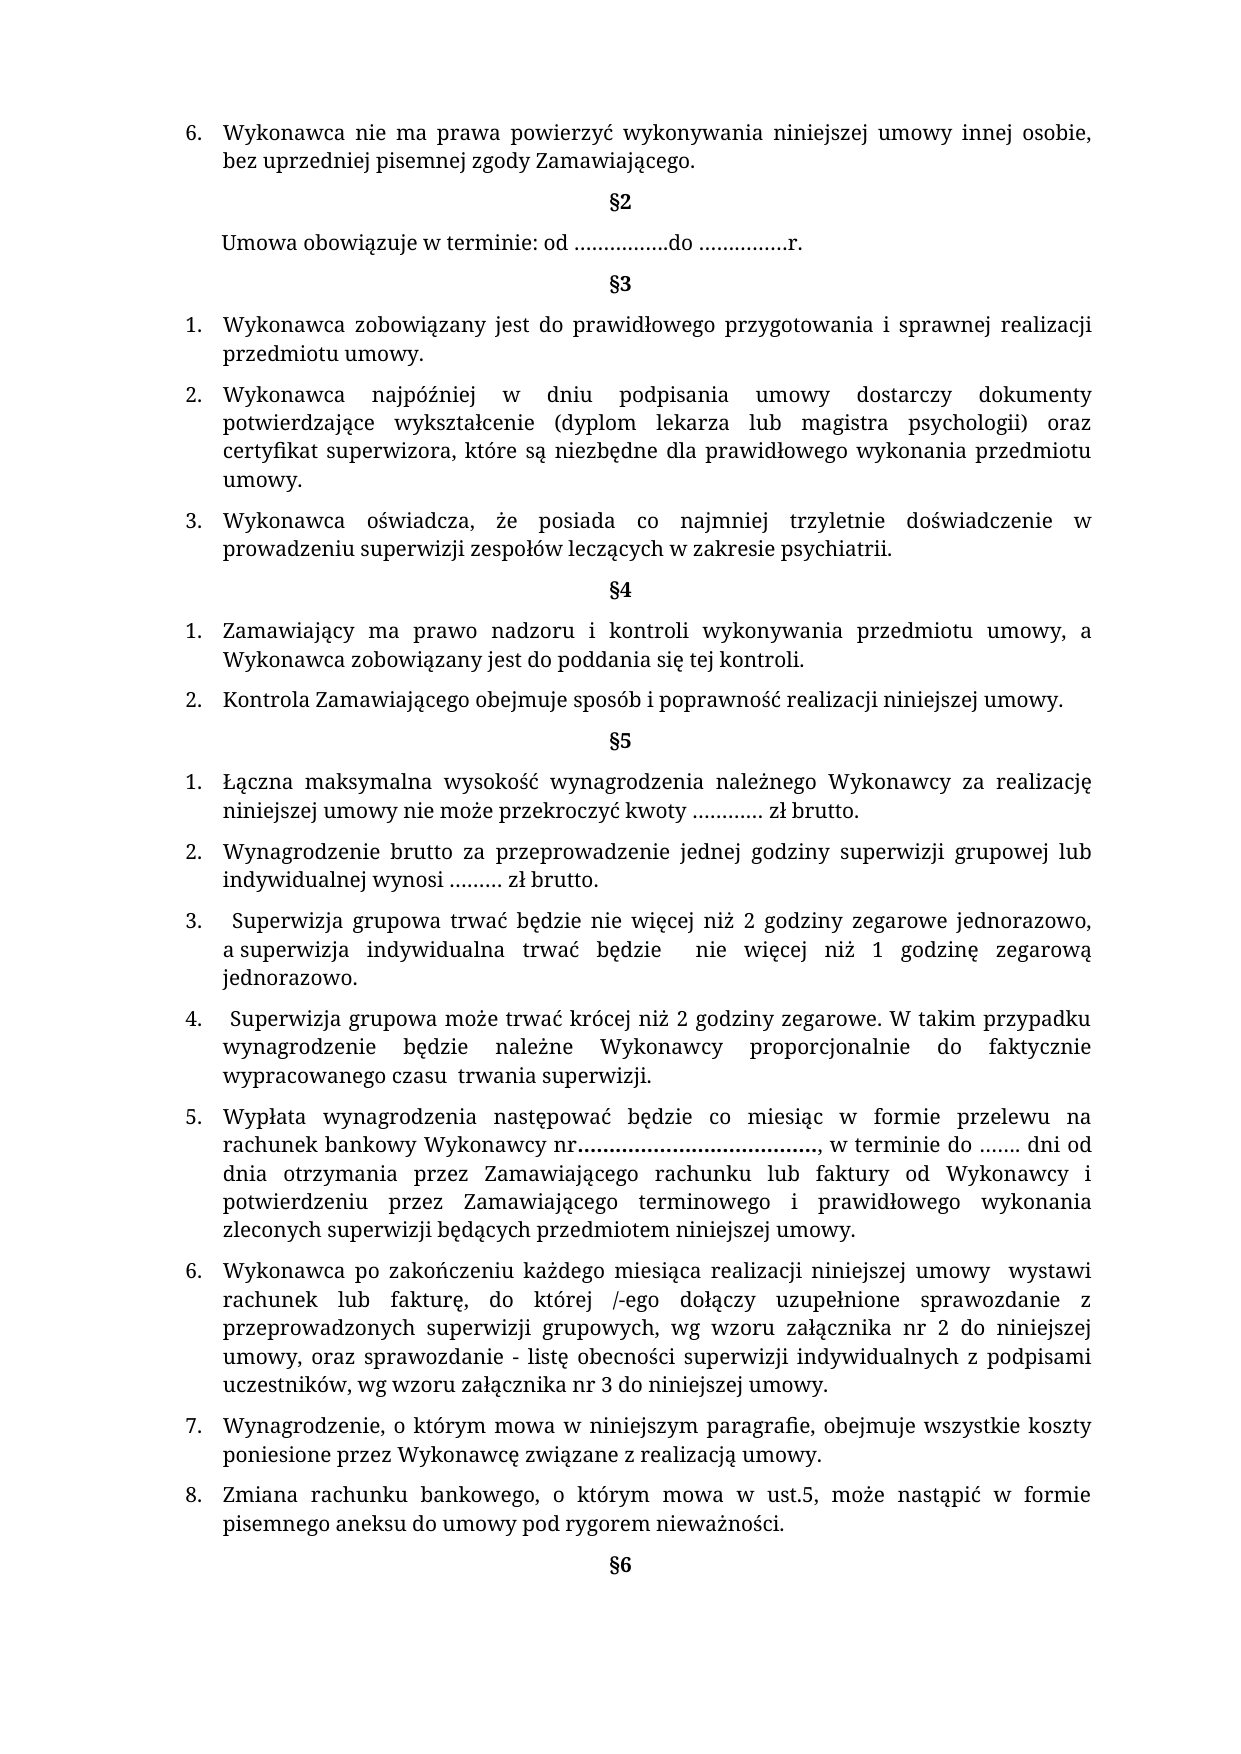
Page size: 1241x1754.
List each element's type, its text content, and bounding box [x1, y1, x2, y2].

list Wykonawca nie ma prawa powierzyć wykonywania niniejszej umowy innej osobie, bez uprzedniej pisemnej zgody Zamawiającego. [185, 118, 1092, 175]
text §5 [148, 727, 1092, 755]
list Zmiana rachunku bankowego, o którym mowa w ust.5, może nastąpić w formie pisemnego aneksu do umowy pod rygorem nieważności. [185, 1481, 1092, 1537]
list Superwizja grupowa może trwać krócej niż 2 godziny zegarowe. W takim przypadku wynagrodzenie będzie należne Wykonawcy proporcjonalnie do faktycznie wypracowanego czasu trwania superwizji. [185, 1004, 1092, 1089]
list Wykonawca najpóźniej w dniu podpisania umowy dostarczy dokumenty potwierdzające wykształcenie (dyplom lekarza lub magistra psychologii) oraz certyfikat superwizora, które są niezbędne dla prawidłowego wykonania przedmiotu umowy. [185, 380, 1092, 493]
text §4 [148, 575, 1092, 604]
list Zamawiający ma prawo nadzoru i kontroli wykonywania przedmiotu umowy, a Wykonawca zobowiązany jest do poddania się tej kontroli. [185, 616, 1092, 673]
text §6 [148, 1550, 1092, 1578]
list Łączna maksymalna wysokość wynagrodzenia należnego Wykonawcy za realizację niniejszej umowy nie może przekroczyć kwoty ………… zł brutto. [185, 767, 1092, 824]
list Wykonawca zobowiązany jest do prawidłowego przygotowania i sprawnej realizacji przedmiotu umowy. [185, 310, 1092, 367]
list Wynagrodzenie, o którym mowa w niniejszym paragrafie, obejmuje wszystkie koszty poniesione przez Wykonawcę związane z realizacją umowy. [185, 1411, 1092, 1468]
list Wypłata wynagrodzenia następować będzie co miesiąc w formie przelewu na rachunek bankowy Wykonawcy nr…………………..……………, w terminie do ……. dni od dnia otrzymania przez Zamawiającego rachunku lub faktury od Wykonawcy i potwierdzeniu przez Zamawiającego terminowego i prawidłowego wykonania zleconych superwizji będących przedmiotem niniejszej umowy. [185, 1102, 1092, 1244]
text §2 [148, 187, 1092, 216]
list Wynagrodzenie brutto za przeprowadzenie jednej godziny superwizji grupowej lub indywidualnej wynosi ……… zł brutto. [185, 837, 1092, 894]
list Kontrola Zamawiającego obejmuje sposób i poprawność realizacji niniejszej umowy. [185, 686, 1092, 714]
list Wykonawca oświadcza, że posiada co najmniej trzyletnie doświadczenie w prowadzeniu superwizji zespołów leczących w zakresie psychiatrii. [185, 506, 1092, 563]
text §3 [148, 269, 1092, 298]
list Superwizja grupowa trwać będzie nie więcej niż 2 godziny zegarowe jednorazowo, a superwizja indywidualna trwać będzie nie więcej niż 1 godzinę zegarową jednorazowo. [185, 906, 1092, 992]
list Wykonawca po zakończeniu każdego miesiąca realizacji niniejszej umowy wystawi rachunek lub fakturę, do której /-ego dołączy uzupełnione sprawozdanie z przeprowadzonych superwizji grupowych, wg wzoru załącznika nr 2 do niniejszej umowy, oraz sprawozdanie - listę obecności superwizji indywidualnych z podpisami uczestników, wg wzoru załącznika nr 3 do niniejszej umowy. [185, 1257, 1092, 1399]
text Umowa obowiązuje w terminie: od …………….do ……………r. [148, 228, 1092, 257]
